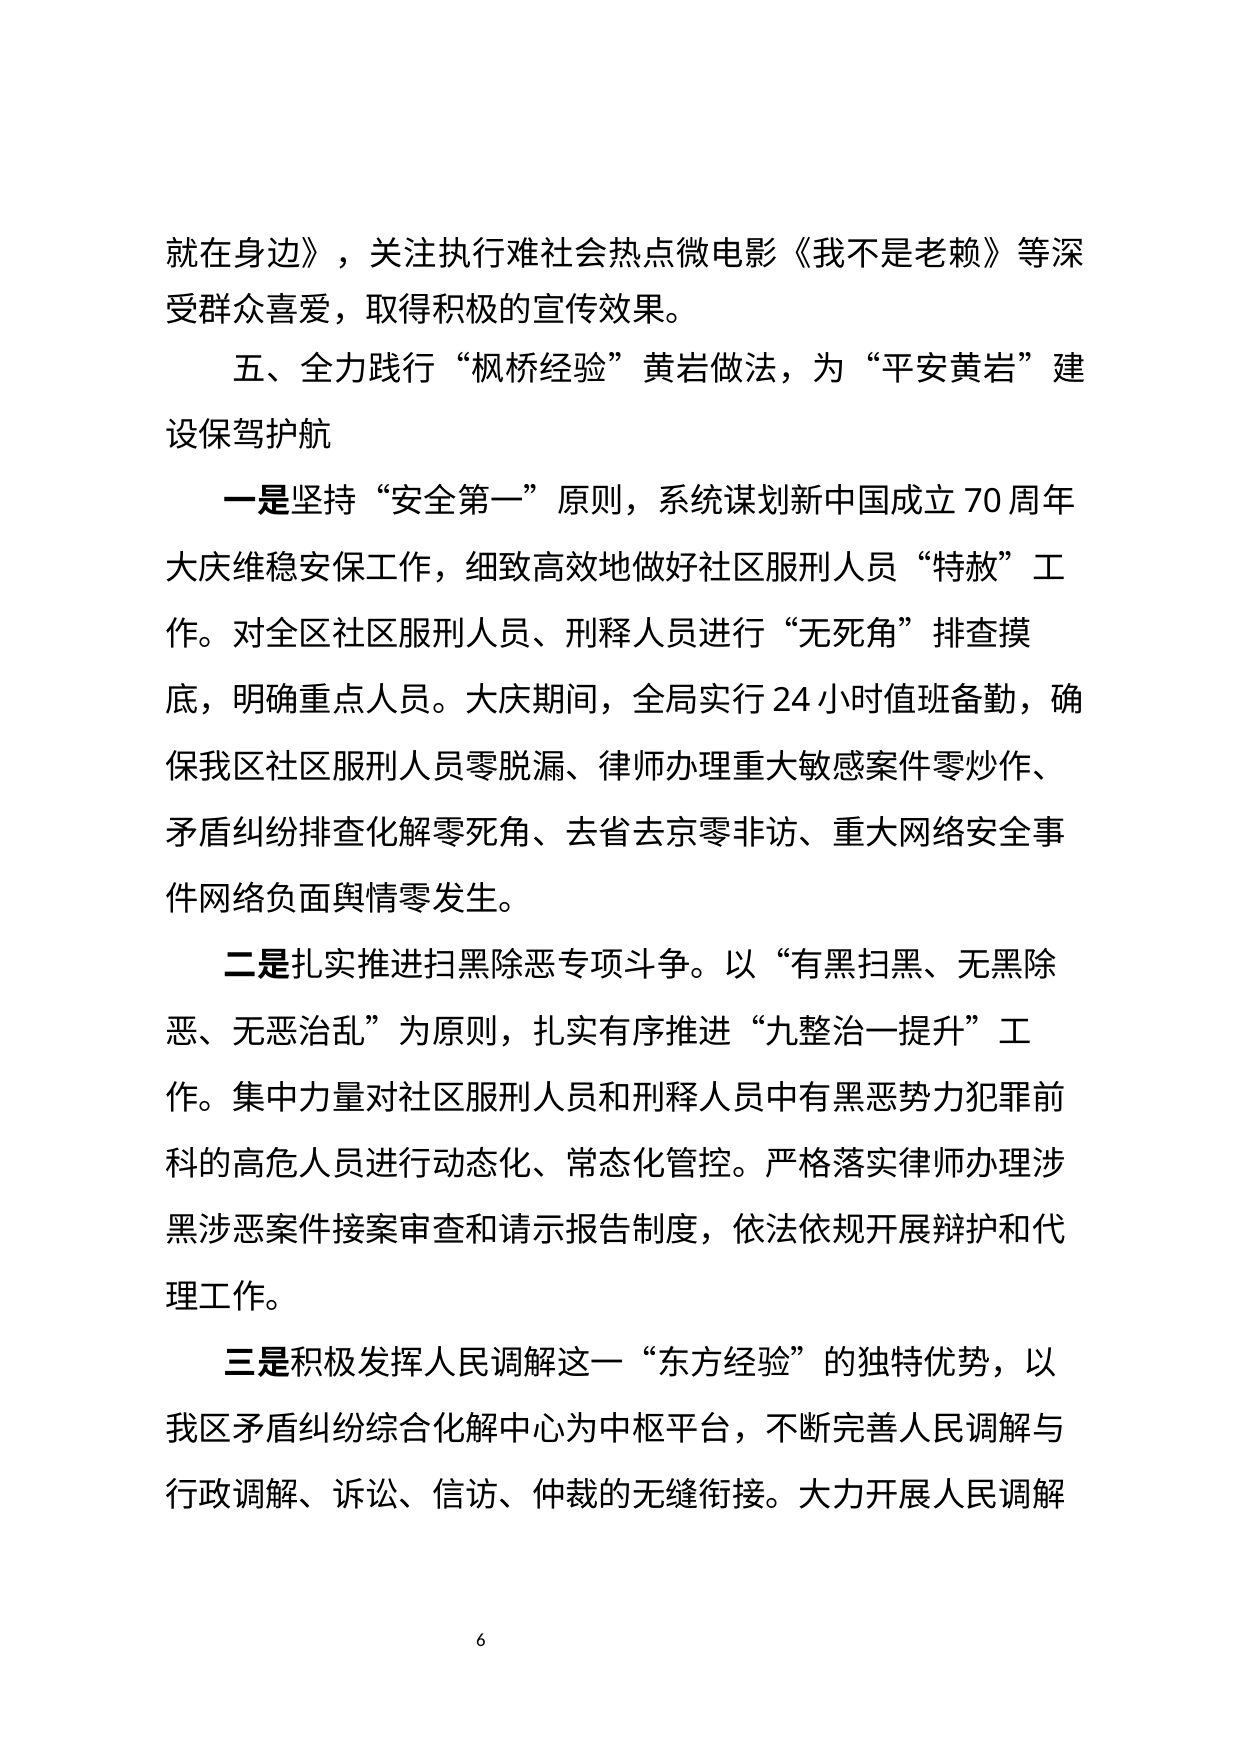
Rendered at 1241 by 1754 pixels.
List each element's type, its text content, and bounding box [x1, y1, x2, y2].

text 五、全力践行“枫桥经验”黄岩做法，为“平安黄岩”建设保驾护航 [165, 333, 1087, 465]
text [165, 220, 1087, 333]
text 二是扎实推进扫黑除恶专项斗争。以“有黑扫黑、无黑除恶、无恶治乱”为原则，扎实有序推进“九整治一提升”工作。集中力量对社区服刑人员和刑释人员中有黑恶势力犯罪前科的高危人员进行动态化、常态化管控。严格落实律师办理涉黑涉恶案件接案审查和请示报告制度，依法依规开展辩护和代理工作。 [165, 929, 1087, 1327]
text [165, 1327, 1087, 1525]
text 一是坚持“安全第一”原则，系统谋划新中国成立70周年大庆维稳安保工作，细致高效地做好社区服刑人员“特赦”工作。对全区社区服刑人员、刑释人员进行“无死角”排查摸底，明确重点人员。大庆期间，全局实行24小时值班备勤，确保我区社区服刑人员零脱漏、律师办理重大敏感案件零炒作、矛盾纠纷排查化解零死角、去省去京零非访、重大网络安全事件网络负面舆情零发生。 [165, 465, 1087, 929]
